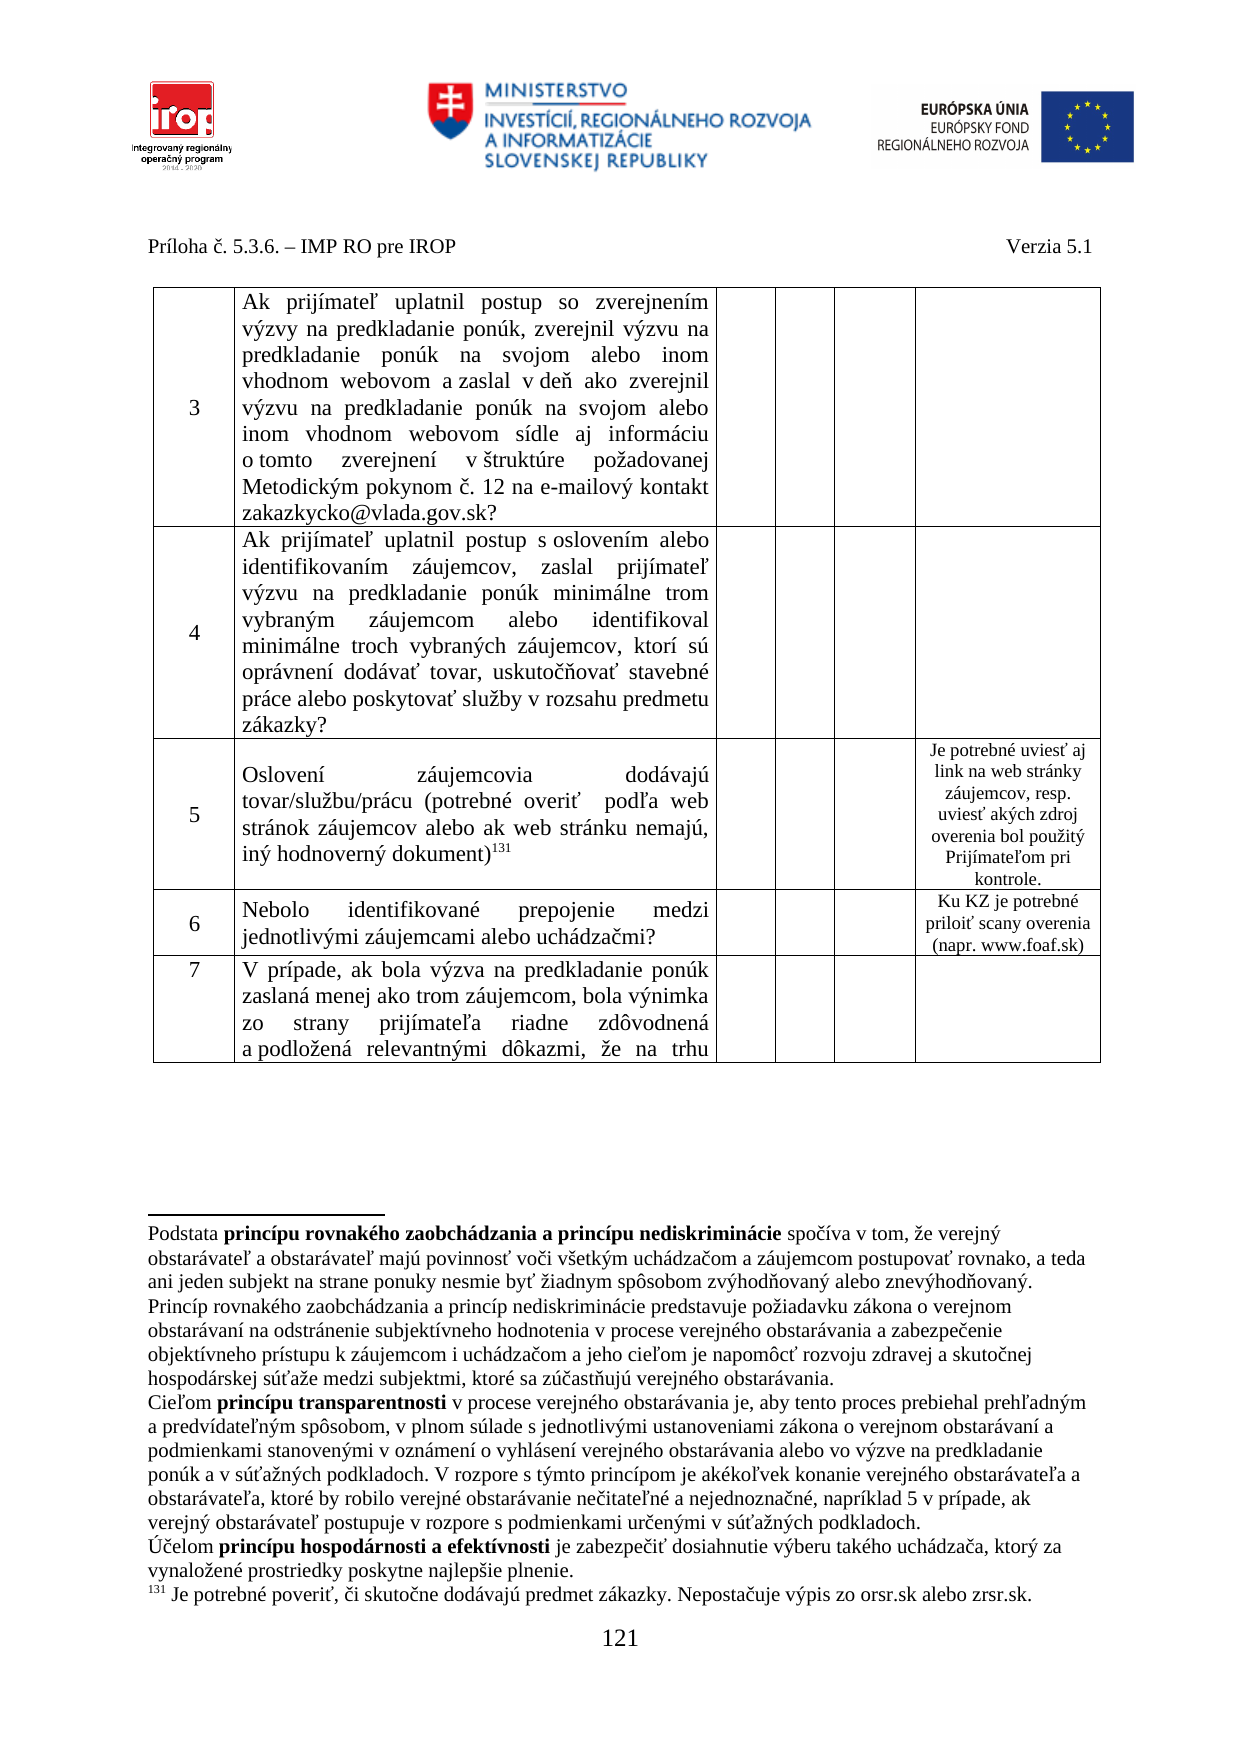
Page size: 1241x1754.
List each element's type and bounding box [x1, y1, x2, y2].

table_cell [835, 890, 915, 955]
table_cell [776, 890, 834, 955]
picture [870, 84, 1136, 169]
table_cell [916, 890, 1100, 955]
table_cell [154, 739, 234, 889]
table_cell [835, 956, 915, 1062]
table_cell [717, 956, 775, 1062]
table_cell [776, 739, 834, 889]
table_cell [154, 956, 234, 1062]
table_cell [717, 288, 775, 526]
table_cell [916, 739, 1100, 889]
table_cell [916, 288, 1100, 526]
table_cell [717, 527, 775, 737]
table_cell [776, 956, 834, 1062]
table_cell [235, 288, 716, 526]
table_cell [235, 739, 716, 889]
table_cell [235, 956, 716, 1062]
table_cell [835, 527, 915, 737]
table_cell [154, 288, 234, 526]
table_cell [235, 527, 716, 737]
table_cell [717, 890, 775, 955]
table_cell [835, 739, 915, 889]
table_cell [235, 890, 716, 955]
picture [423, 73, 817, 177]
picture [131, 81, 232, 169]
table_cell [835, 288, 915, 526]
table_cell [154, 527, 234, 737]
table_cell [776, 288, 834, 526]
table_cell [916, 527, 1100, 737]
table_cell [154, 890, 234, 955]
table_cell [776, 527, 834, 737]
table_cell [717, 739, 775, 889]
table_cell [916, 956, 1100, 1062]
